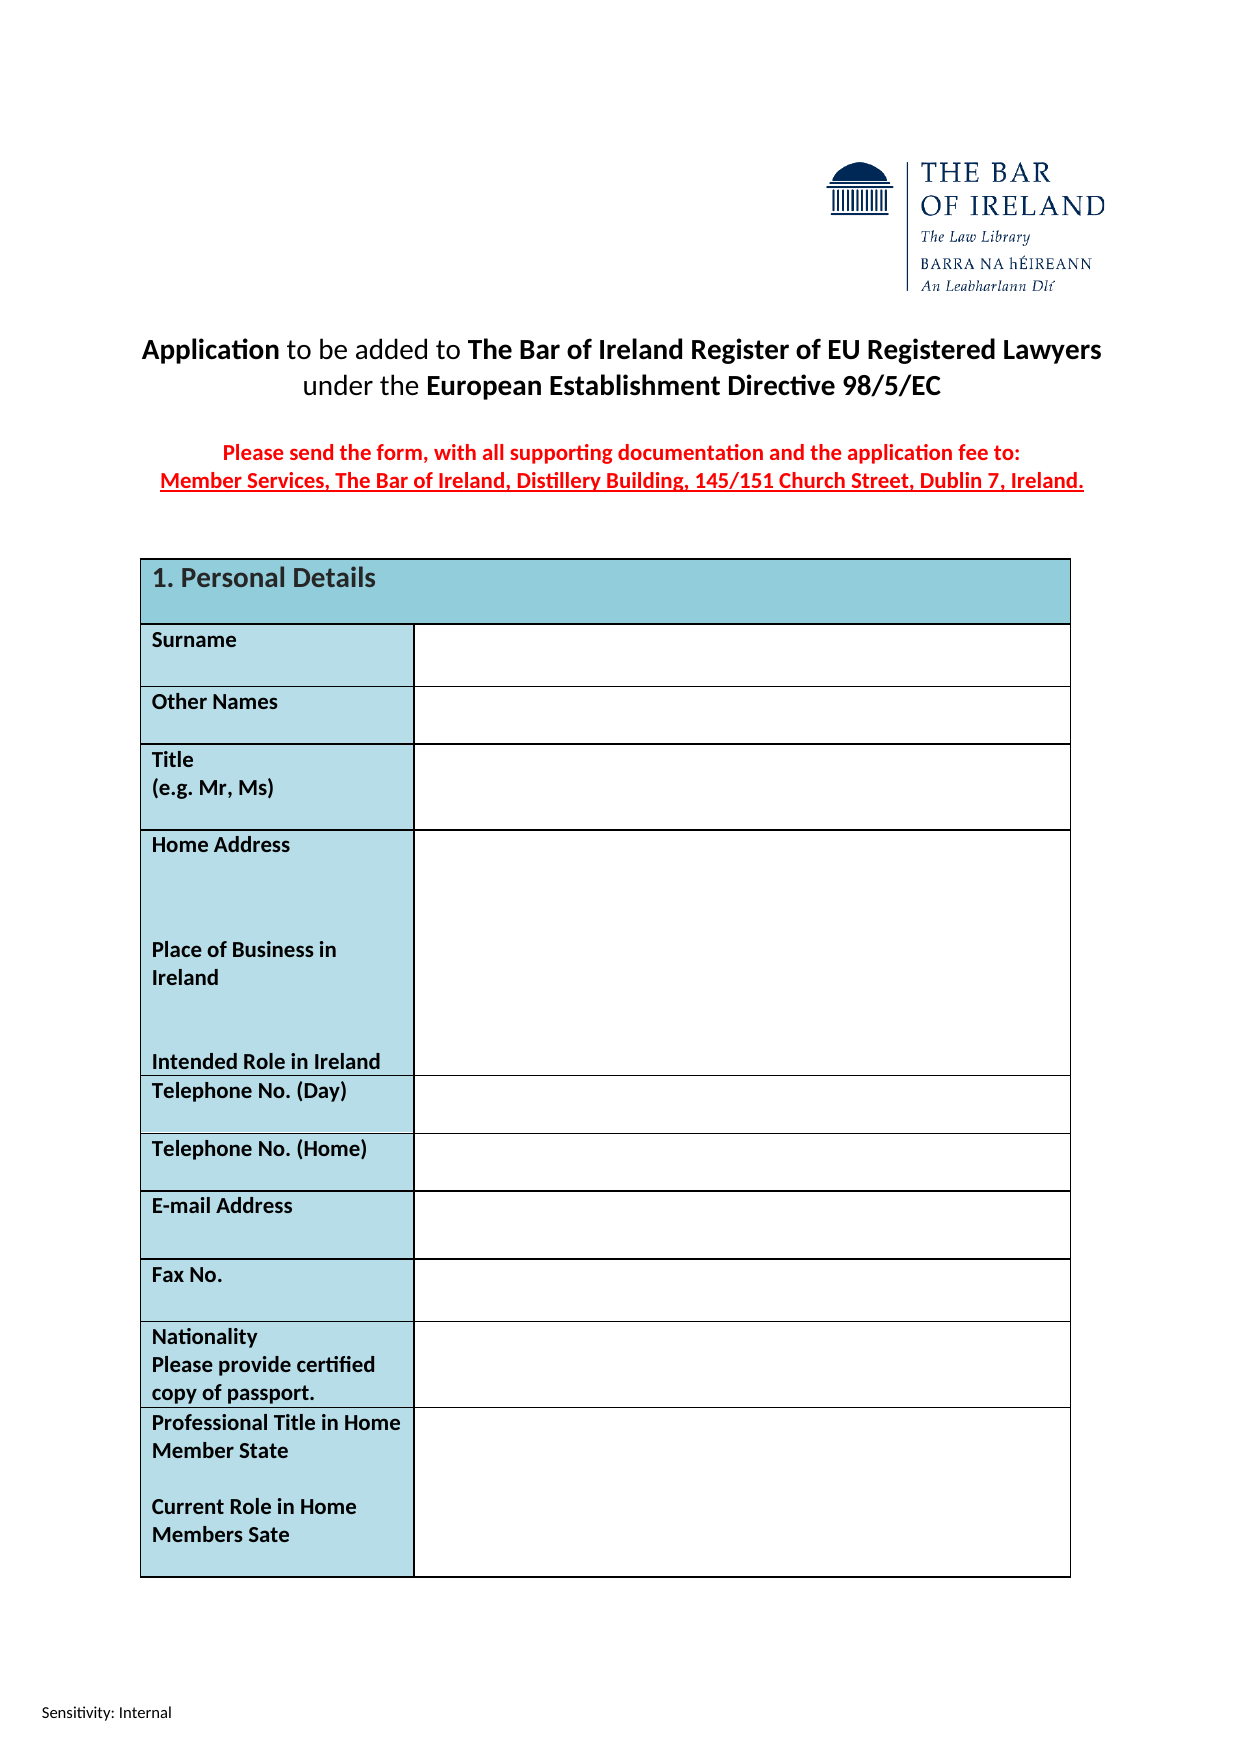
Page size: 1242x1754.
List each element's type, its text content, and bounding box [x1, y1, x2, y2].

text Please send the form, with all supporting documentation and the application fee to: [139, 438, 1104, 466]
table_cell E-mail Address [141, 1192, 413, 1258]
table_cell [415, 1260, 1070, 1321]
table_cell Other Names [141, 687, 413, 743]
table_cell Fax No. [141, 1260, 413, 1321]
picture [826, 162, 1105, 291]
table_cell Title (e.g. Mr, Ms) [141, 745, 413, 829]
text Member Services, The Bar of Ireland, Distillery Building, 145/151 Church Street, Dublin 7, Ireland. [139, 466, 1104, 494]
table_cell [415, 687, 1070, 743]
table_header 1. Personal Details [141, 560, 1070, 623]
table_cell Home Address Place of Business in Ireland Intended Role in Ireland [141, 831, 413, 1075]
table_cell [415, 1076, 1070, 1132]
table_cell [415, 1134, 1070, 1190]
table_cell Telephone No. (Home) [141, 1134, 413, 1190]
table_cell Telephone No. (Day) [141, 1076, 413, 1132]
table_cell [415, 745, 1070, 829]
text Application to be added to The Bar of Ireland Register of EU Registered Lawyers under the European Establishment Directive 98/5/EC [139, 331, 1104, 403]
table_cell [415, 1192, 1070, 1258]
table_cell Surname [141, 625, 413, 686]
table_cell [415, 625, 1070, 686]
table_cell [415, 831, 1070, 1075]
table_cell [415, 1322, 1070, 1406]
table_cell Nationality Please provide certified copy of passport. [141, 1322, 413, 1406]
table_cell [415, 1408, 1070, 1576]
table_cell Professional Title in Home Member State Current Role in Home Members Sate [141, 1408, 413, 1576]
